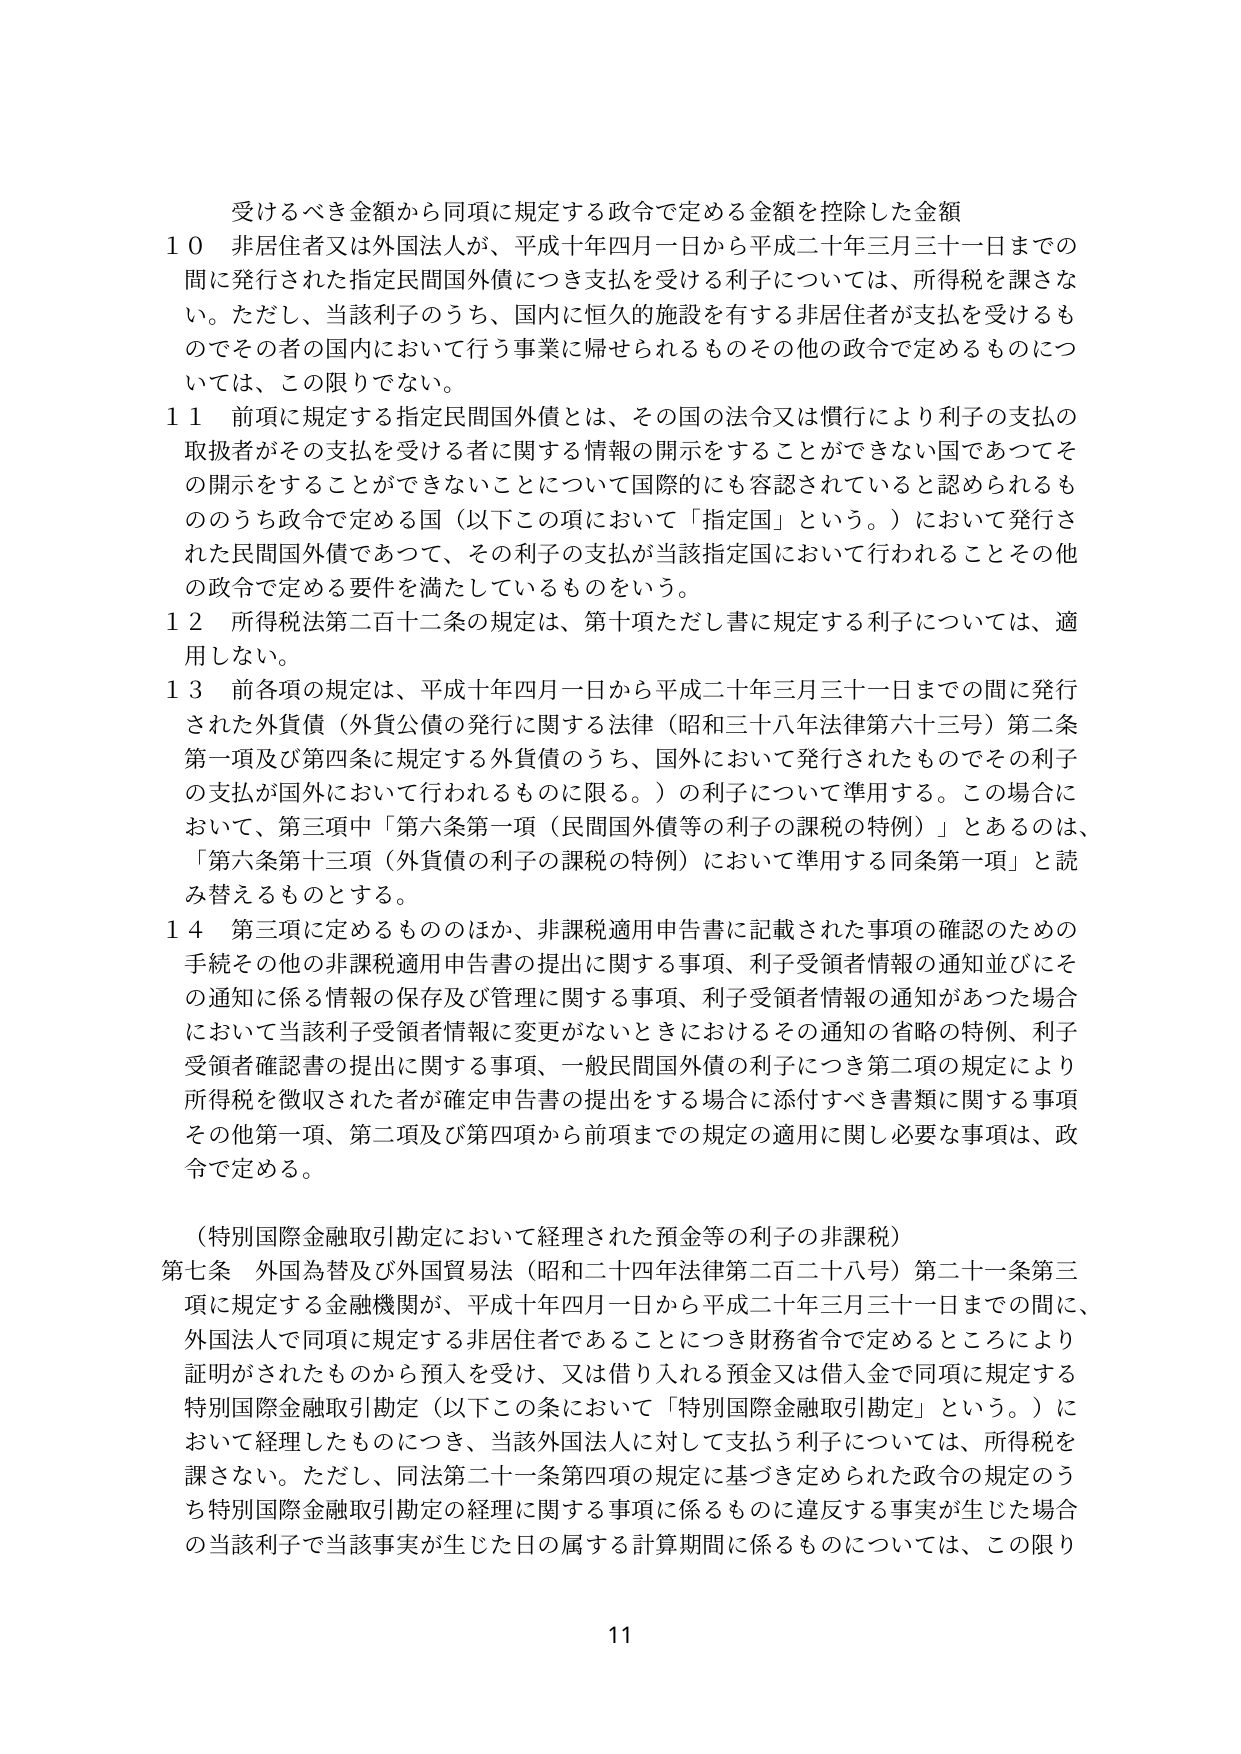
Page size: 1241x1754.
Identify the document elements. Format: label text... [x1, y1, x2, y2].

text １２ 所得税法第二百十二条の規定は、第十項ただし書に規定する利子については、適用しない。 [161, 604, 1079, 672]
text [207, 194, 1079, 228]
text １４ 第三項に定めるもののほか、非課税適用申告書に記載された事項の確認のための手続その他の非課税適用申告書の提出に関する事項、利子受領者情報の通知並びにその通知に係る情報の保存及び管理に関する事項、利子受領者情報の通知があつた場合において当該利子受領者情報に変更がないときにおけるその通知の省略の特例、利子受領者確認書の提出に関する事項、一般民間国外債の利子につき第二項の規定により所得税を徴収された者が確定申告書の提出をする場合に添付すべき書類に関する事項その他第一項、第二項及び第四項から前項までの規定の適用に関し必要な事項は、政令で定める。 [161, 911, 1079, 1184]
text １１ 前項に規定する指定民間国外債とは、その国の法令又は慣行により利子の支払の取扱者がその支払を受ける者に関する情報の開示をすることができない国であつてその開示をすることができないことについて国際的にも容認されていると認められるもののうち政令で定める国（以下この項において「指定国」という。）において発行された民間国外債であつて、その利子の支払が当該指定国において行われることその他の政令で定める要件を満たしているものをいう。 [161, 399, 1079, 604]
text １３ 前各項の規定は、平成十年四月一日から平成二十年三月三十一日までの間に発行された外貨債（外貨公債の発行に関する法律（昭和三十八年法律第六十三号）第二条第一項及び第四条に規定する外貨債のうち、国外において発行されたものでその利子の支払が国外において行われるものに限る。）の利子について準用する。この場合において、第三項中「第六条第一項（民間国外債等の利子の課税の特例）」とあるのは、「第六条第十三項（外貨債の利子の課税の特例）において準用する同条第一項」と読み替えるものとする。 [161, 672, 1079, 911]
text １０ 非居住者又は外国法人が、平成十年四月一日から平成二十年三月三十一日までの間に発行された指定民間国外債につき支払を受ける利子については、所得税を課さない。ただし、当該利子のうち、国内に恒久的施設を有する非居住者が支払を受けるものでその者の国内において行う事業に帰せられるものその他の政令で定めるものについては、この限りでない。 [161, 228, 1079, 399]
text （特別国際金融取引勘定において経理された預金等の利子の非課税） [184, 1219, 1079, 1253]
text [161, 1253, 1079, 1560]
